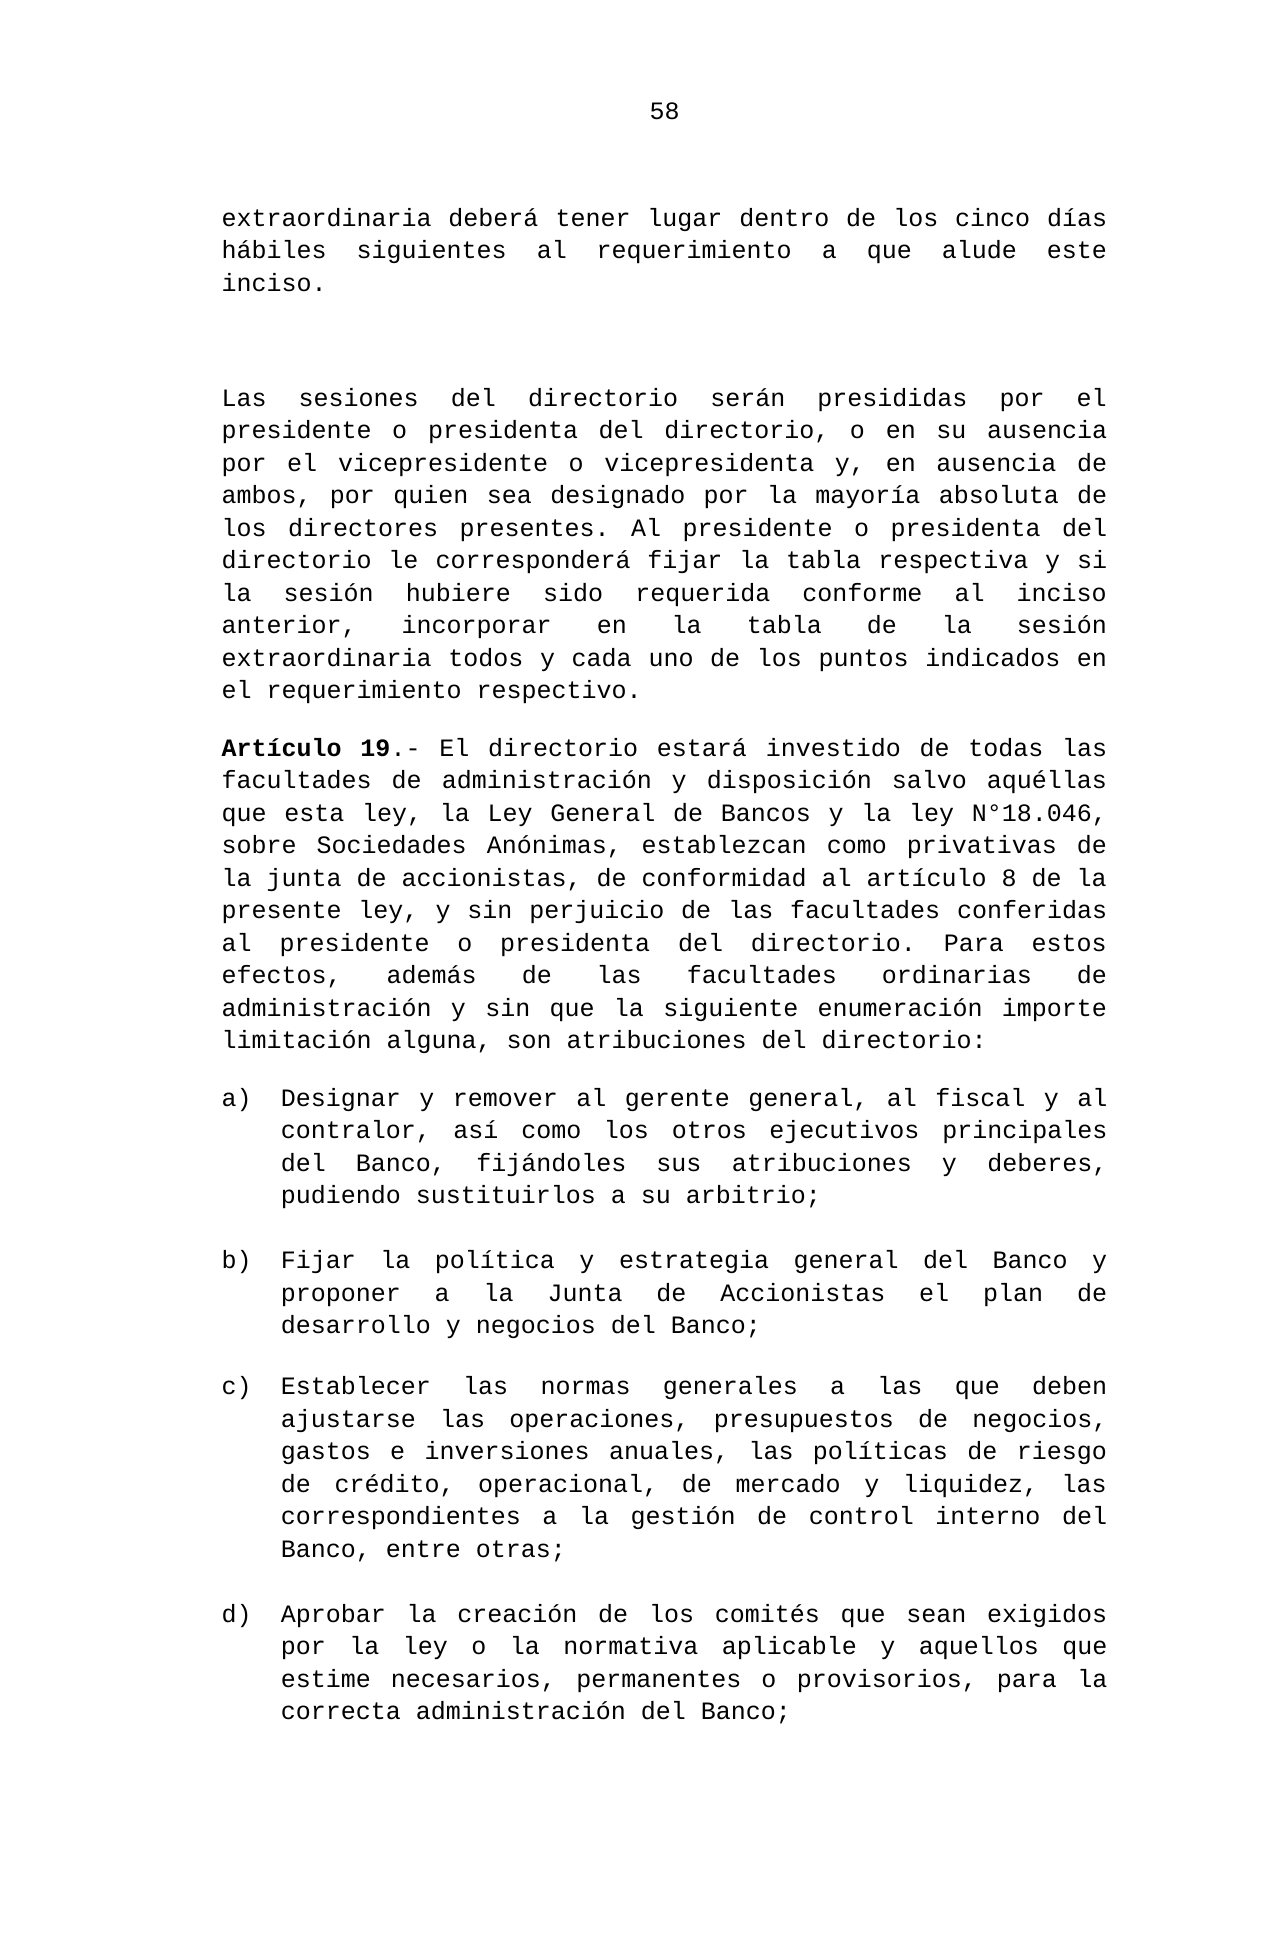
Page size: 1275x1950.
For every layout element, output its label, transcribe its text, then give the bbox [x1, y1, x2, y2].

list Designar y remover al gerente general, al fiscal y al contralor, así como los otros ejecutivos principales del Banco, fijándoles sus atribuciones y deberes, pudiendo sustituirlos a su arbitrio; [221, 1086, 1107, 1211]
text Artículo 19.- El directorio estará investido de todas las facultades de administración y disposición salvo aquéllas que esta ley, la Ley General de Bancos y la ley N°18.046, sobre Sociedades Anónimas, establezcan como privativas de la junta de accionistas, de conformidad al artículo 8 de la presente ley, y sin perjuicio de las facultades conferidas al presidente o presidenta del directorio. Para estos efectos, además de las facultades ordinarias de administración y sin que la siguiente enumeración importe limitación alguna, son atribuciones del directorio: [221, 736, 1107, 1056]
list Aprobar la creación de los comités que sean exigidos por la ley o la normativa aplicable y aquellos que estime necesarios, permanentes o provisorios, para la correcta administración del Banco; [221, 1601, 1107, 1727]
list Fijar la política y estrategia general del Banco y proponer a la Junta de Accionistas el plan de desarrollo y negocios del Banco; [221, 1248, 1107, 1341]
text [221, 206, 1107, 299]
text Las sesiones del directorio serán presididas por el presidente o presidenta del directorio, o en su ausencia por el vicepresidente o vicepresidenta y, en ausencia de ambos, por quien sea designado por la mayoría absoluta de los directores presentes. Al presidente o presidenta del directorio le corresponderá fijar la tabla respectiva y si la sesión hubiere sido requerida conforme al inciso anterior, incorporar en la tabla de la sesión extraordinaria todos y cada uno de los puntos indicados en el requerimiento respectivo. [221, 386, 1107, 706]
list Establecer las normas generales a las que deben ajustarse las operaciones, presupuestos de negocios, gastos e inversiones anuales, las políticas de riesgo de crédito, operacional, de mercado y liquidez, las correspondientes a la gestión de control interno del Banco, entre otras; [221, 1374, 1107, 1565]
